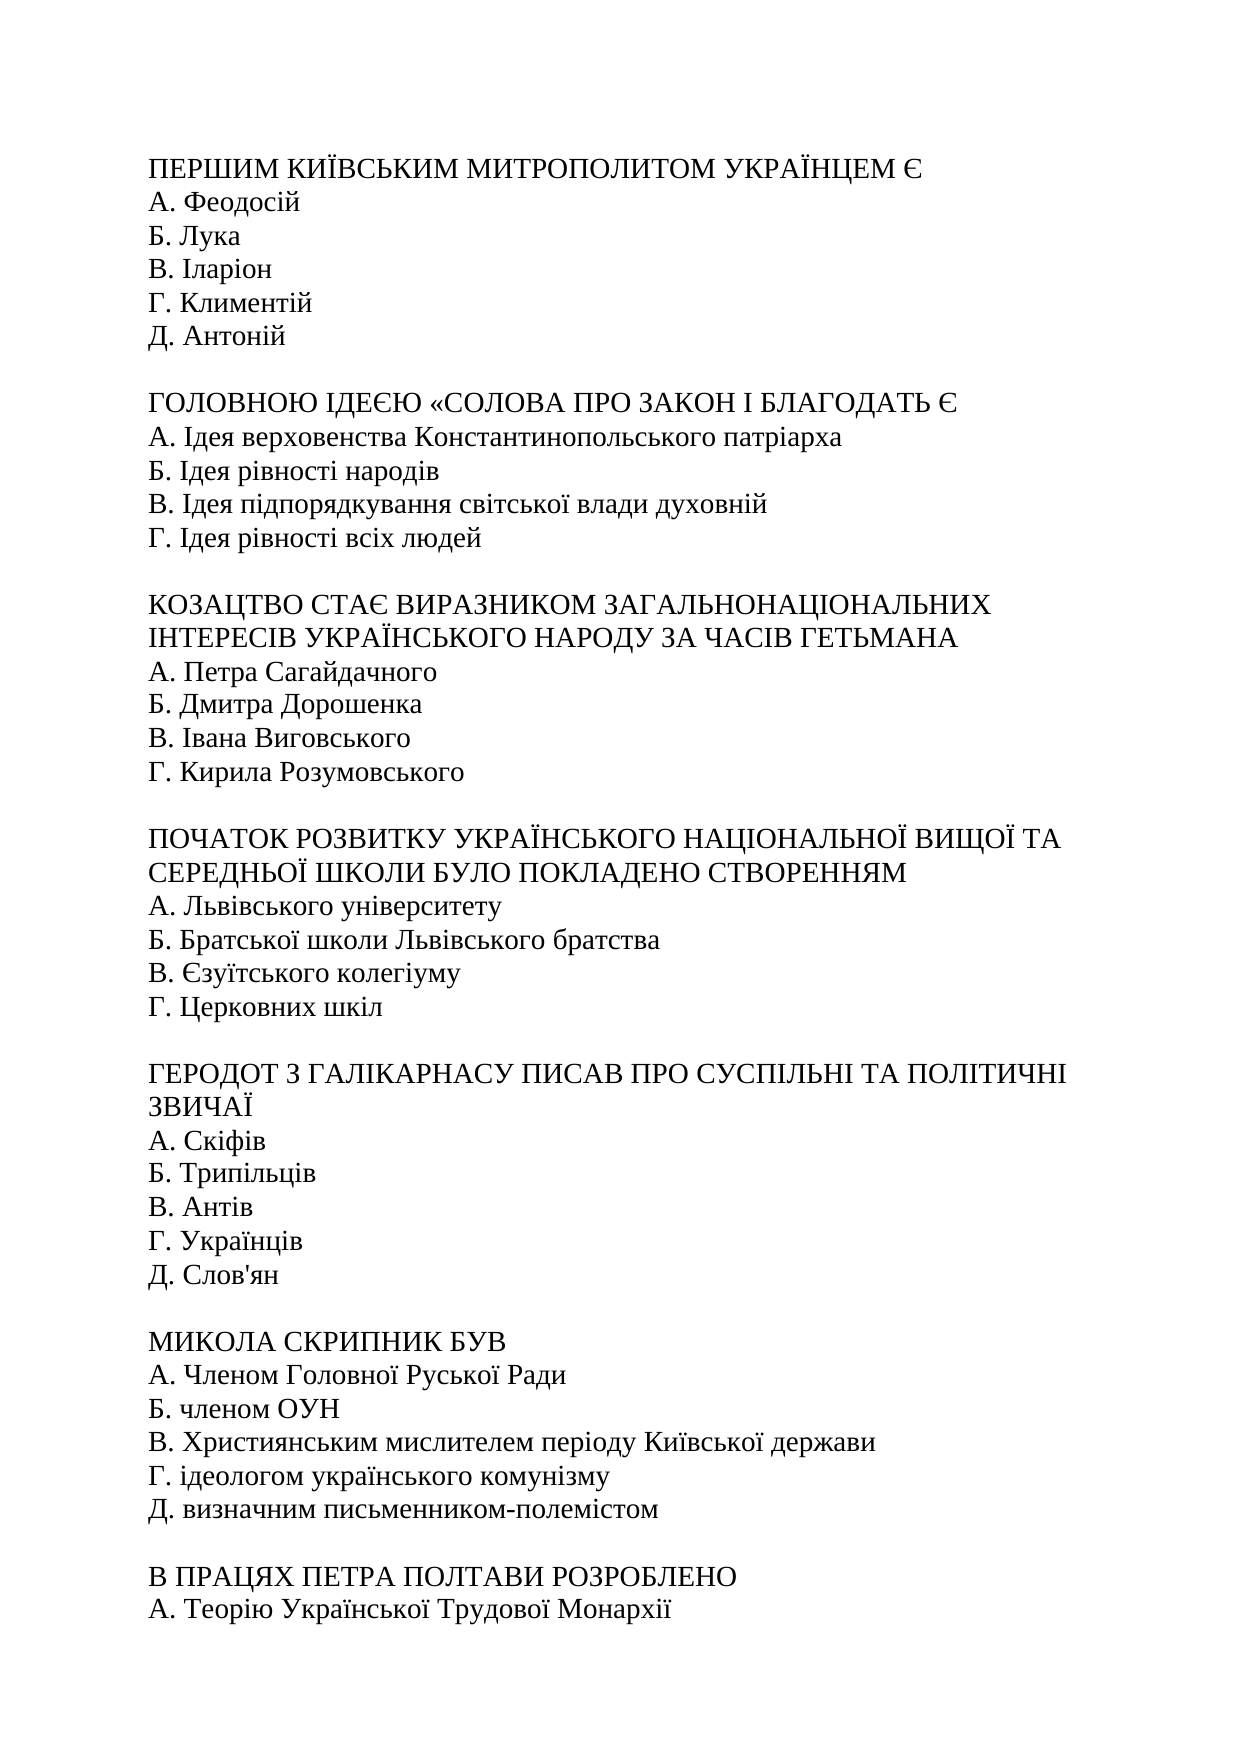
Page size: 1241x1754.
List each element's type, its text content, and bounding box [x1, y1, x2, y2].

text ГОЛОВНОЮ ІДЕЄЮ «СОЛОВА ПРО ЗАКОН І БЛАГОДАТЬ Є [148, 386, 1090, 419]
text Г. Ідея рівності всіх людей [148, 520, 1090, 553]
text Г. ідеологом українського комунізму [148, 1458, 1090, 1492]
text Г. Климентій [148, 285, 1090, 318]
text В. Івана Виговського [148, 721, 1090, 754]
text ІНТЕРЕСІВ УКРАЇНСЬКОГО НАРОДУ ЗА ЧАСІВ ГЕТЬМАНА [148, 620, 1090, 654]
text Г. Церковних шкіл [148, 989, 1090, 1022]
text КОЗАЦТВО СТАЄ ВИРАЗНИКОМ ЗАГАЛЬНОНАЦІОНАЛЬНИХ [148, 587, 1090, 620]
text В. Єзуїтського колегіуму [148, 956, 1090, 989]
text Д. Слов'ян [148, 1257, 1090, 1290]
text Б. Трипільців [148, 1156, 1090, 1189]
text СЕРЕДНЬОЇ ШКОЛИ БУЛО ПОКЛАДЕНО СТВОРЕННЯМ [148, 855, 1090, 888]
text МИКОЛА СКРИПНИК БУВ [148, 1324, 1090, 1357]
text А. Скіфів [148, 1123, 1090, 1156]
text Б. Дмитра Дорошенка [148, 687, 1090, 721]
text Б. Братської школи Львівського братства [148, 922, 1090, 956]
text Д. визначним письменником-полемістом [148, 1492, 1090, 1525]
text В. Антів [148, 1189, 1090, 1223]
text ГЕРОДОТ З ГАЛІКАРНАСУ ПИСАВ ПРО СУСПІЛЬНІ ТА ПОЛІТИЧНІ [148, 1056, 1090, 1089]
text А. Феодосій [148, 184, 1090, 218]
text В. Ідея підпорядкування світської влади духовній [148, 486, 1090, 520]
text Б. Ідея рівності народів [148, 453, 1090, 486]
text Б. членом ОУН [148, 1391, 1090, 1424]
text ЗВИЧАЇ [148, 1089, 1090, 1123]
text А. Львівського університету [148, 888, 1090, 922]
text Г. Українців [148, 1223, 1090, 1257]
text Д. Антоній [148, 318, 1090, 352]
list ПРАЦЯХ ПЕТРА ПОЛТАВИ РОЗРОБЛЕНО А. Теорію Української Трудової Монархії [148, 1560, 737, 1625]
text В. Християнським мислителем періоду Київської держави [148, 1424, 1090, 1458]
text А. Ідея верховенства Константинопольського патріарха [148, 419, 1090, 453]
text ПОЧАТОК РОЗВИТКУ УКРАЇНСЬКОГО НАЦІОНАЛЬНОЇ ВИЩОЇ ТА [148, 821, 1090, 855]
text ПЕРШИМ КИЇВСЬКИМ МИТРОПОЛИТОМ УКРАЇНЦЕМ Є [148, 151, 1090, 184]
text В. Іларіон [148, 252, 1090, 285]
text Г. Кирила Розумовського [148, 754, 1090, 788]
text Б. Лука [148, 218, 1090, 252]
text А. Петра Сагайдачного [148, 654, 1090, 687]
text А. Членом Головної Руської Ради [148, 1357, 1090, 1391]
